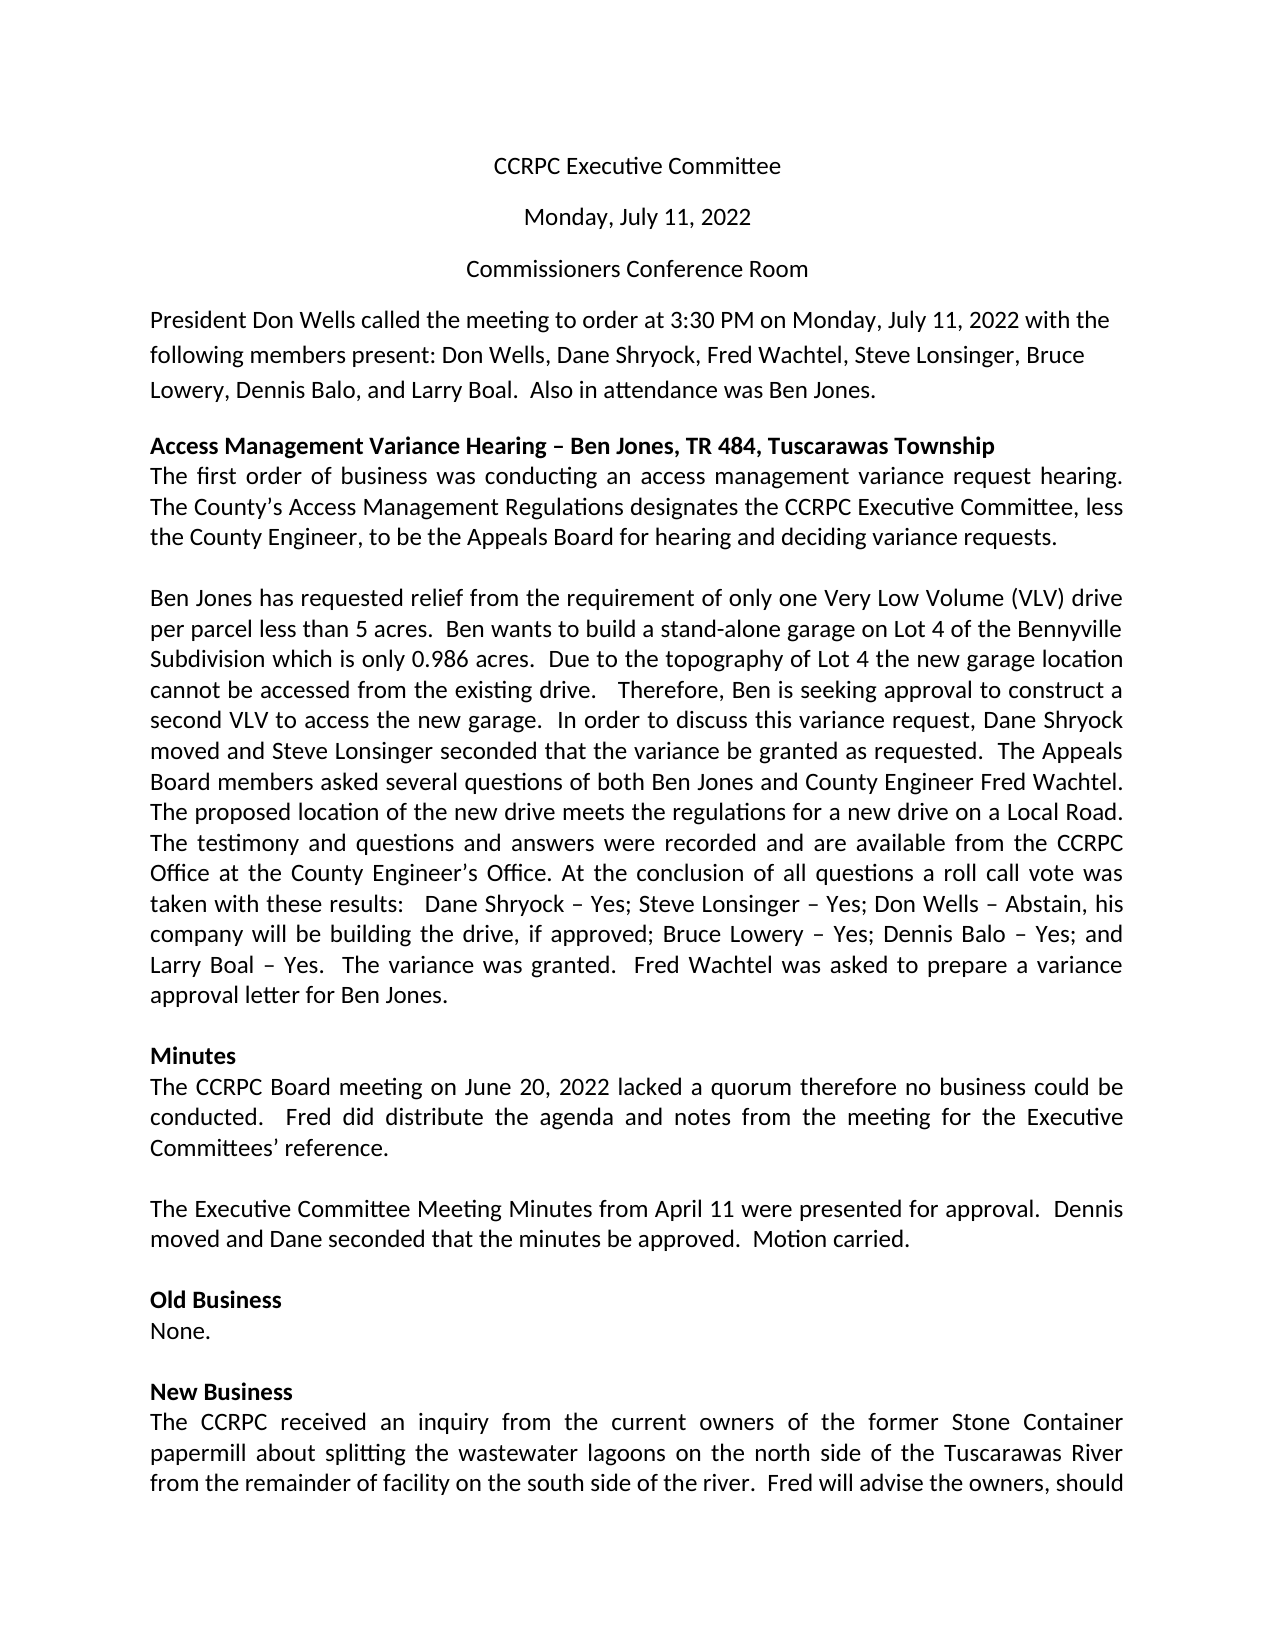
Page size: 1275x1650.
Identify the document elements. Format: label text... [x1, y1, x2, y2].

text Monday, July 11, 2022 [150, 201, 1125, 232]
text Ben Jones has requested relief from the requirement of only one Very Low Volume (VLV) drive per parcel less than 5 acres. Ben wants to build a stand-alone garage on Lot 4 of the Bennyville Subdivision which is only 0.986 acres. Due to the topography of Lot 4 the new garage location cannot be accessed from the existing drive. Therefore, Ben is seeking approval to construct a second VLV to access the new garage. In order to discuss this variance request, Dane Shryock moved and Steve Lonsinger seconded that the variance be granted as requested. The Appeals Board members asked several questions of both Ben Jones and County Engineer Fred Wachtel. The proposed location of the new drive meets the regulations for a new drive on a Local Road. The testimony and questions and answers were recorded and are available from the CCRPC Office at the County Engineer’s Office. At the conclusion of all questions a roll call vote was taken with these results: Dane Shryock – Yes; Steve Lonsinger – Yes; Don Wells – Abstain, his company will be building the drive, if approved; Bruce Lowery – Yes; Dennis Balo – Yes; and Larry Boal – Yes. The variance was granted. Fred Wachtel was asked to prepare a variance approval letter for Ben Jones. [150, 582, 1125, 1010]
text President Don Wells called the meeting to order at 3:30 PM on Monday, July 11, 2022 with the following members present: Don Wells, Dane Shryock, Fred Wachtel, Steve Lonsinger, Bruce Lowery, Dennis Balo, and Larry Boal. Also in attendance was Ben Jones. [150, 304, 1125, 404]
text Commissioners Conference Room [150, 253, 1125, 283]
text Access Management Variance Hearing – Ben Jones, TR 484, Tuscarawas Township [150, 430, 1125, 460]
text CCRPC Executive Committee [150, 150, 1125, 181]
text The Executive Committee Meeting Minutes from April 11 were presented for approval. Dennis moved and Dane seconded that the minutes be approved. Motion carried. [150, 1193, 1125, 1254]
text The first order of business was conducting an access management variance request hearing. The County’s Access Management Regulations designates the CCRPC Executive Committee, less the County Engineer, to be the Appeals Board for hearing and deciding variance requests. [150, 460, 1125, 552]
text None. [150, 1315, 1125, 1346]
text New Business [150, 1376, 1125, 1407]
text Old Business [150, 1284, 1125, 1315]
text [150, 1407, 1125, 1498]
text Minutes [150, 1040, 1125, 1071]
text The CCRPC Board meeting on June 20, 2022 lacked a quorum therefore no business could be conducted. Fred did distribute the agenda and notes from the meeting for the Executive Committees’ reference. [150, 1071, 1125, 1162]
